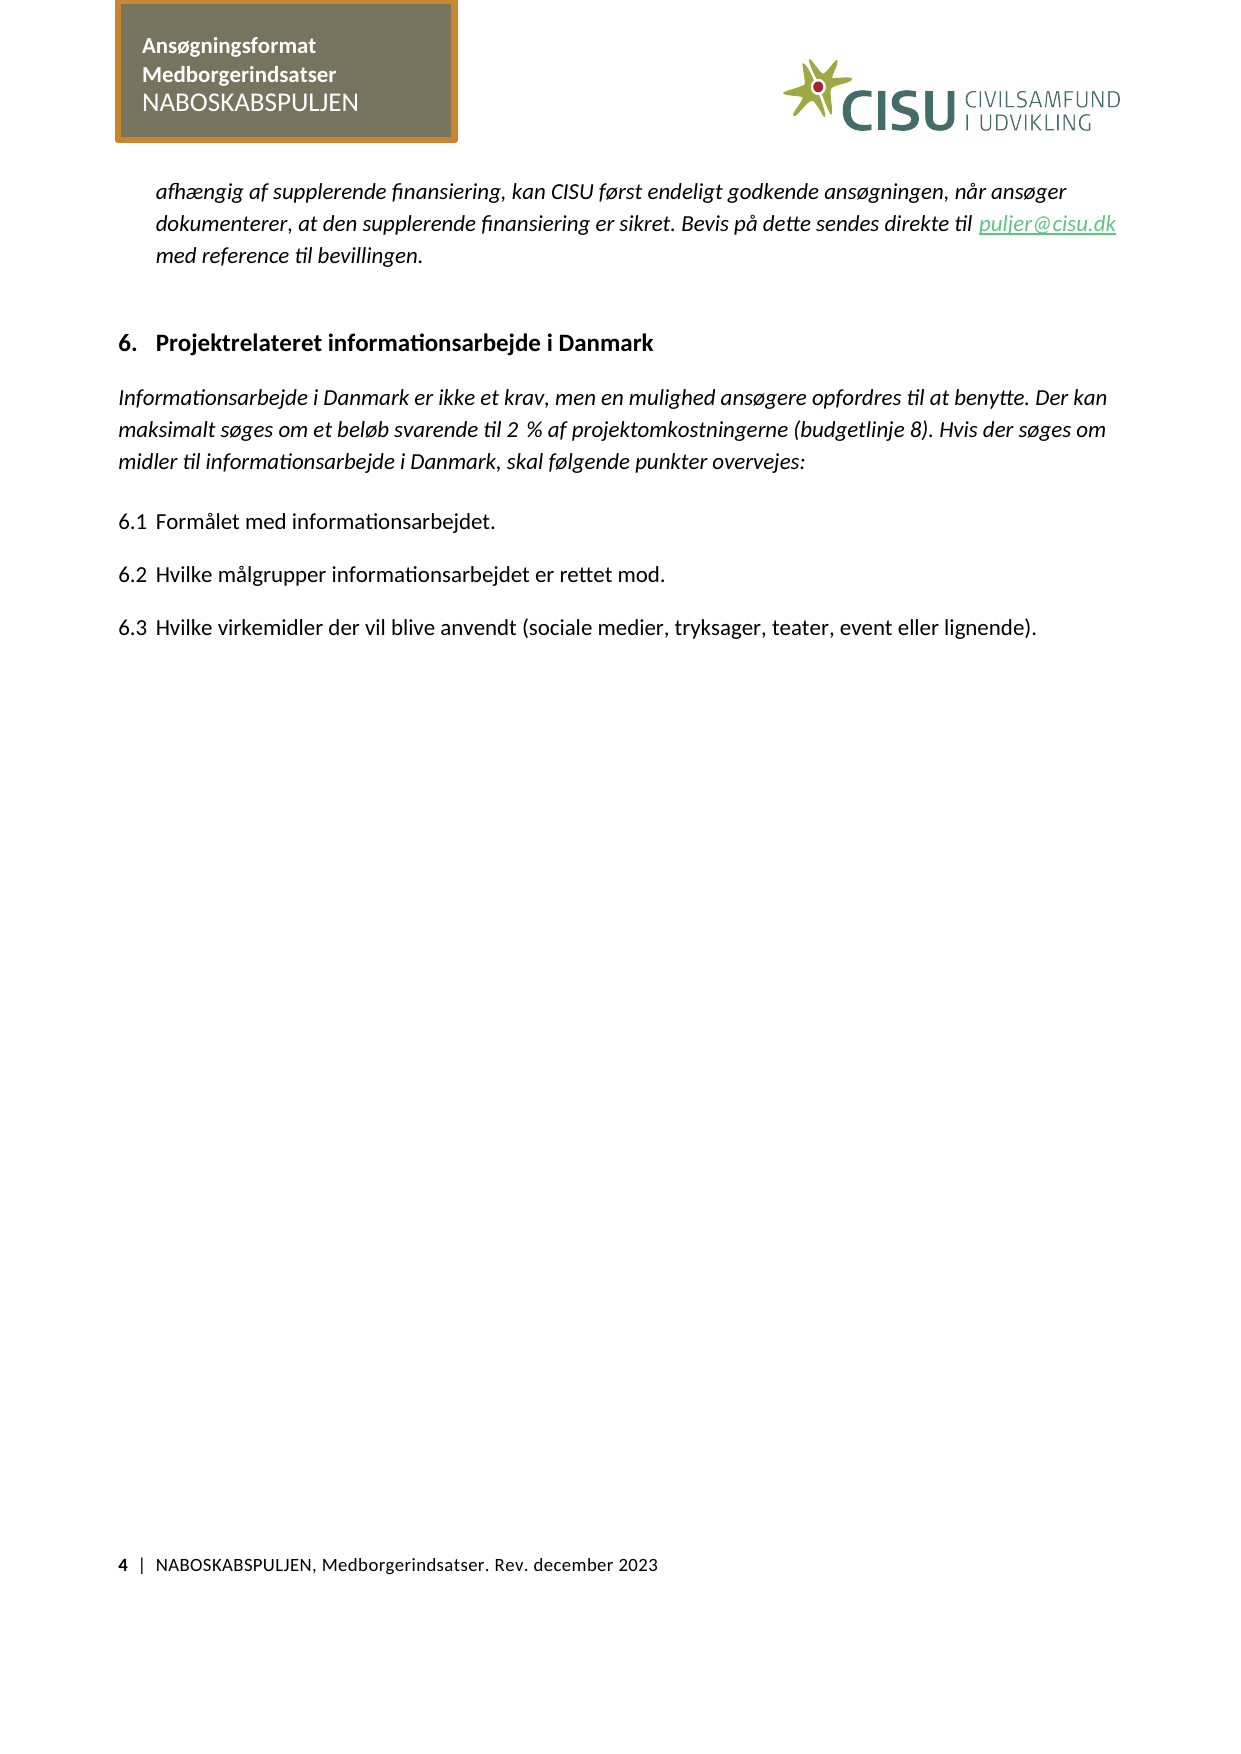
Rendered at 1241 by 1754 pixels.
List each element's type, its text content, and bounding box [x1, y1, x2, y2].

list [118, 177, 1122, 269]
list Hvilke målgrupper informationsarbejdet er rettet mod. [118, 560, 1122, 588]
text Projektrelateret informationsarbejde i Danmark [118, 327, 1122, 357]
text Informationsarbejde i Danmark er ikke et krav, men en mulighed ansøgere opfordres til at benytte. Der kan maksimalt søges om et beløb svarende til 2 % af projektomkostningerne (budgetlinje 8). Hvis der søges om midler til informationsarbejde i Danmark, skal følgende punkter overvejes: [118, 383, 1122, 475]
picture [783, 59, 1120, 131]
list Formålet med informationsarbejdet. [118, 507, 1122, 535]
list Hvilke virkemidler der vil blive anvendt (sociale medier, tryksager, teater, event eller lignende). [118, 613, 1122, 641]
